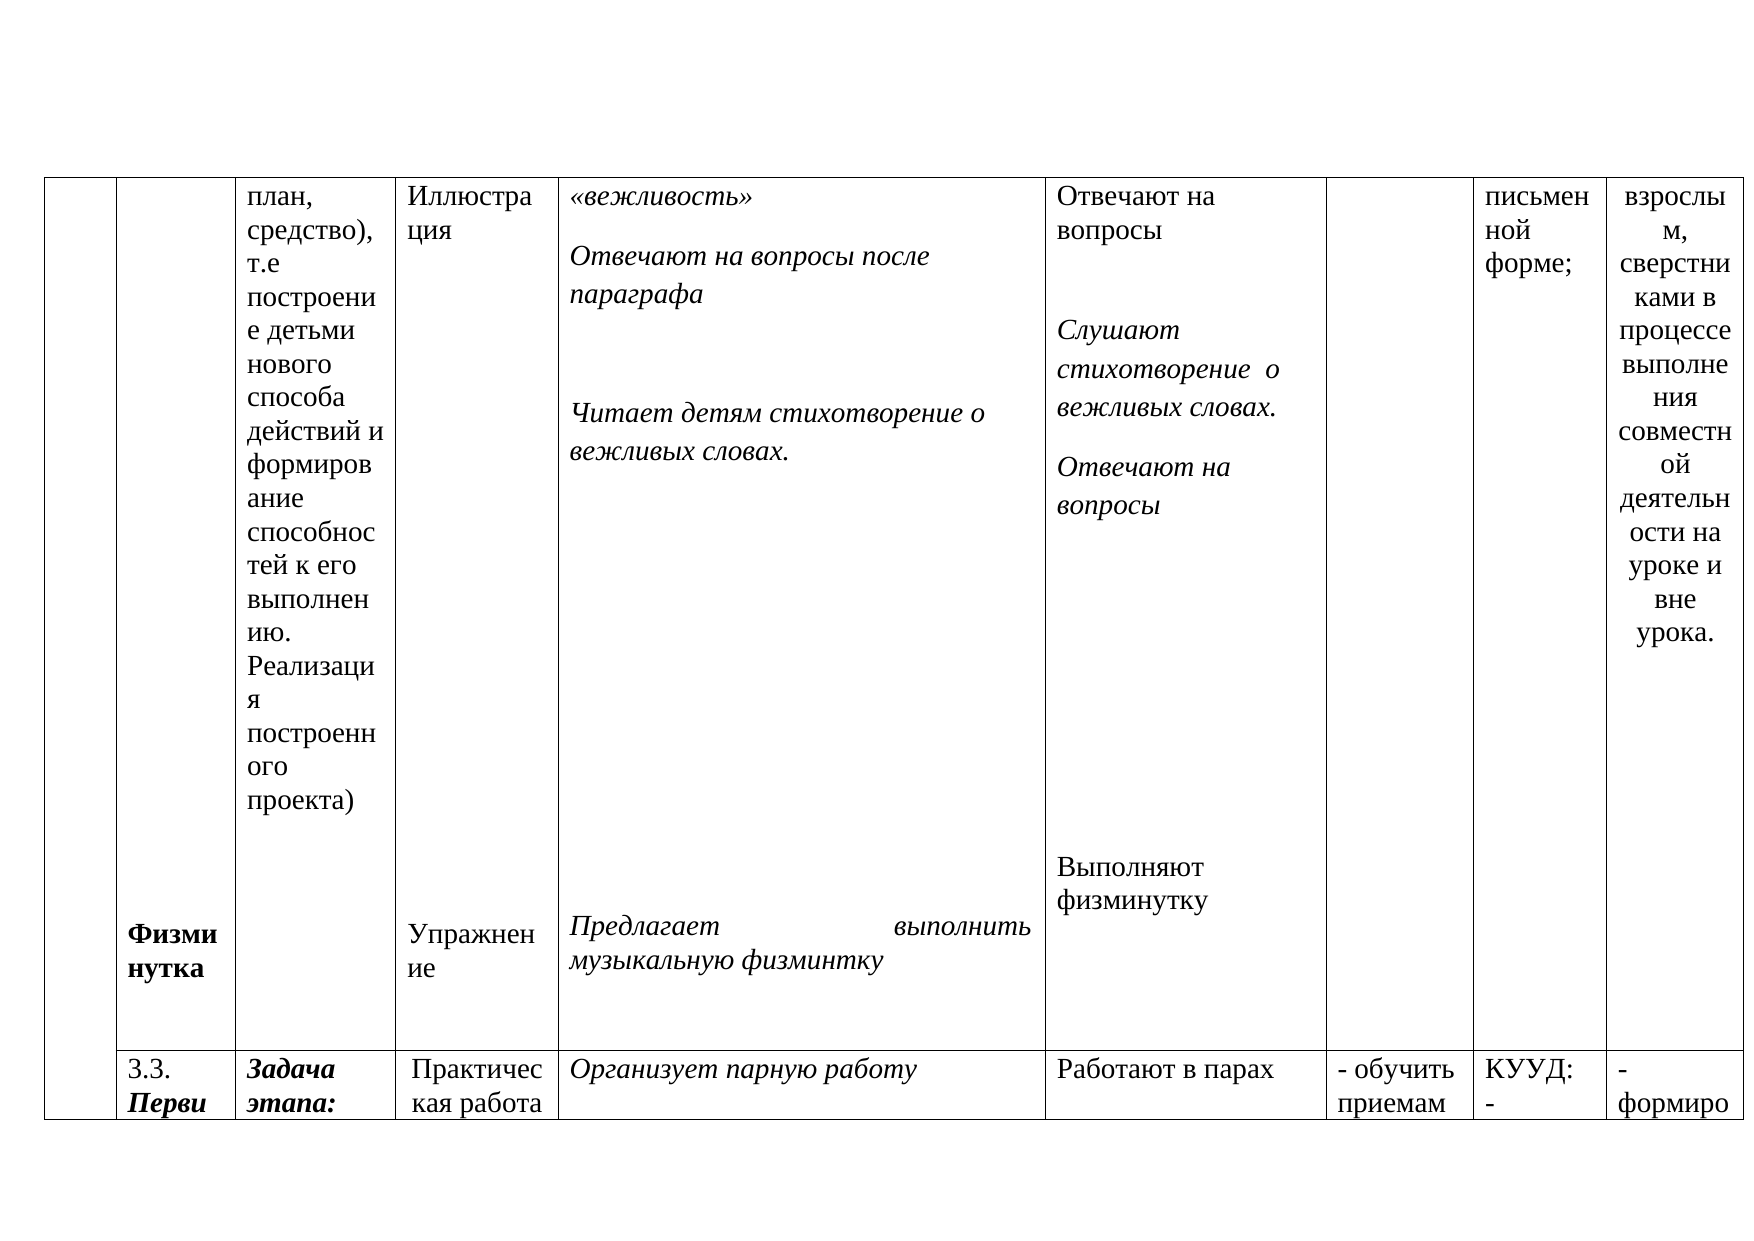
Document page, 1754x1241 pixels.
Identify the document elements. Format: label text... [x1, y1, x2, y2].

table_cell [1327, 178, 1473, 1050]
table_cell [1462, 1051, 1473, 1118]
table_cell Практическая работа [396, 1051, 558, 1118]
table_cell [559, 178, 1045, 1050]
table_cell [1474, 1051, 1606, 1118]
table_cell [1046, 178, 1326, 1050]
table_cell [236, 178, 395, 1050]
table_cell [1046, 1051, 1326, 1118]
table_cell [1607, 178, 1743, 1050]
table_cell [1607, 1051, 1743, 1118]
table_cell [1474, 178, 1606, 1050]
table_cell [236, 1051, 395, 1118]
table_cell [396, 178, 558, 1050]
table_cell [117, 1051, 235, 1118]
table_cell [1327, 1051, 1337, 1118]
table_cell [559, 1051, 1045, 1118]
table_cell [117, 178, 235, 1050]
